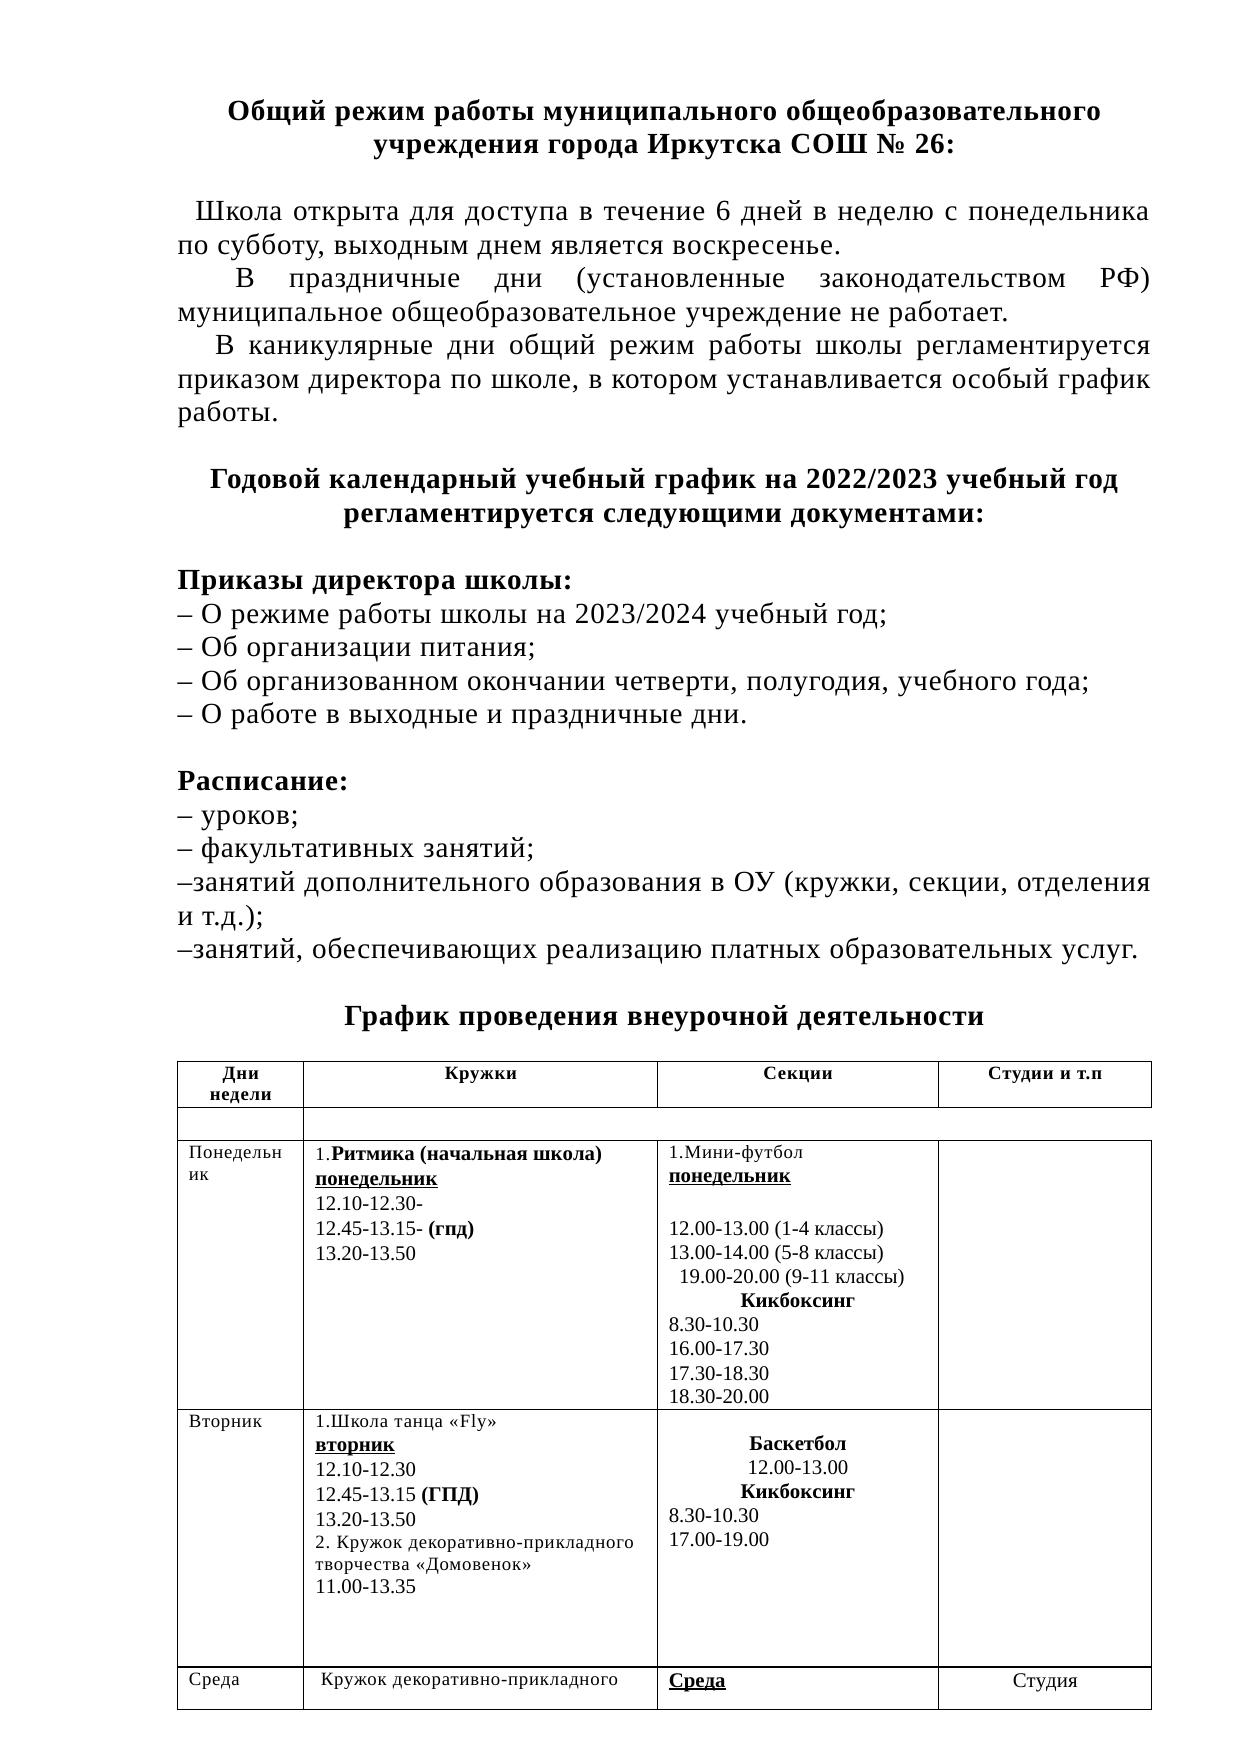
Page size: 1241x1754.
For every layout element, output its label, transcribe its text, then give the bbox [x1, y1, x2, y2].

table_header Секции [658, 1062, 938, 1107]
table_cell Среда [178, 1668, 303, 1708]
text В праздничные дни (установленные законодательством РФ) муниципальное общеобразовательное учреждение не работает. [177, 260, 1152, 327]
text – Об организованном окончании четверти, полугодия, учебного года; [177, 663, 1152, 696]
table_header Кружки [304, 1062, 657, 1107]
text Приказы директора школы: [177, 562, 1152, 596]
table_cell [304, 1668, 657, 1708]
text – уроков; [177, 797, 1152, 831]
text – О режиме работы школы на 2023/2024 учебный год; [177, 596, 1152, 629]
table_cell 1.Ритмика (начальная школа) понедельник 12.10-12.30- 12.45-13.15- (гпд) 13.20-13.50 [304, 1141, 657, 1408]
text Годовой календарный учебный график на 2022/2023 учебный год регламентируется следующими документами: [177, 462, 1152, 529]
table_cell Вторник [178, 1410, 303, 1666]
table_header Студии и т.п [939, 1062, 1151, 1107]
text Общий режим работы муниципального общеобразовательного учреждения города Иркутска СОШ № 26: [177, 93, 1152, 160]
text – О работе в выходные и праздничные дни. [177, 696, 1152, 730]
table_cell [658, 1668, 938, 1708]
table_cell Баскетбол 12.00-13.00 Кикбоксинг 8.30-10.30 17.00-19.00 [658, 1410, 938, 1666]
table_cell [939, 1668, 1151, 1708]
table_header Дни недели [178, 1062, 303, 1107]
table_cell [939, 1410, 1151, 1666]
text –занятий, обеспечивающих реализацию платных образовательных услуг. [177, 931, 1152, 965]
table_cell Понедельник [178, 1141, 303, 1408]
table_cell 1.Мини-футбол понедельник 12.00-13.00 (1-4 классы) 13.00-14.00 (5-8 классы) 19.00-20.00 (9-11 классы) Кикбоксинг 8.30-10.30 16.00-17.30 17.30-18.30 18.30-20.00 [658, 1141, 938, 1408]
table_cell 1.Школа танца «Fly» вторник 12.10-12.30 12.45-13.15 (ГПД) 13.20-13.50 2. Кружок декоративно-прикладного творчества «Домовенок» 11.00-13.35 [304, 1410, 657, 1666]
text Школа открыта для доступа в течение 6 дней в неделю с понедельника по субботу, выходным днем является воскресенье. [177, 193, 1152, 260]
text – факультативных занятий; [177, 831, 1152, 864]
table_cell [178, 1108, 303, 1140]
text Расписание: [177, 763, 1152, 797]
table_cell [939, 1141, 1151, 1408]
text – Об организации питания; [177, 629, 1152, 663]
text График проведения внеурочной деятельности [177, 998, 1152, 1032]
text В каникулярные дни общий режим работы школы регламентируется приказом директора по школе, в котором устанавливается особый график работы. [177, 327, 1152, 428]
text –занятий дополнительного образования в ОУ (кружки, секции, отделения и т.д.); [177, 864, 1152, 931]
